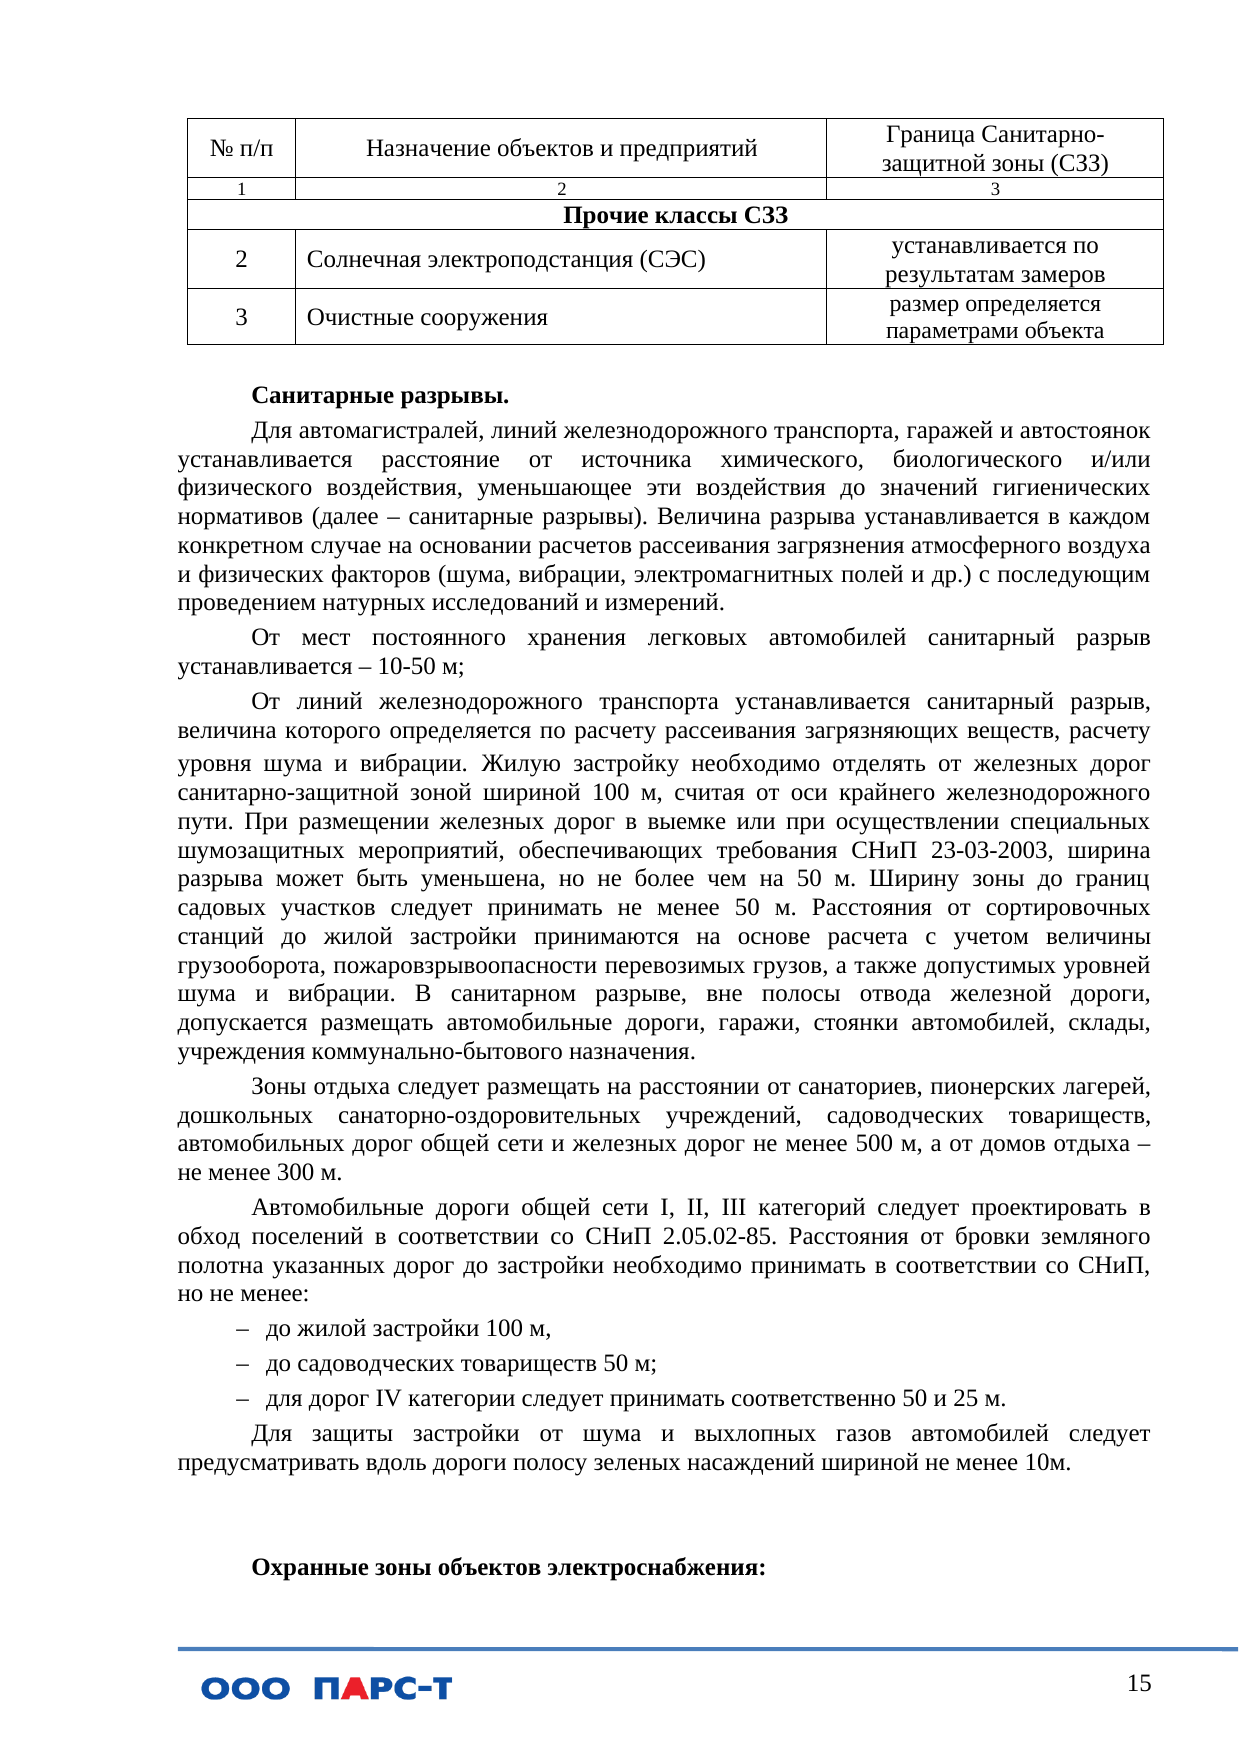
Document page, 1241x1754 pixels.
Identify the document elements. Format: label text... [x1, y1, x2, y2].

text Автомобильные дороги общей сети I, II, III категорий следует проектировать в обход поселений в соответствии со СНиП 2.05.02-85. Расстояния от бровки земляного полотна указанных дорог до застройки необходимо принимать в соответствии со СНиП, но не менее: [177, 1192, 1152, 1307]
table_cell устанавливается по результатам замеров [827, 230, 1163, 288]
table_header Назначение объектов и предприятий [296, 119, 826, 177]
table_cell размер определяется параметрами объекта [827, 289, 1163, 344]
text От мест постоянного хранения легковых автомобилей санитарный разрыв устанавливается – 10-50 м; [177, 622, 1152, 680]
table_header № п/п [188, 119, 295, 177]
text Охранные зоны объектов электроснабжения: [177, 1552, 1152, 1581]
text Для автомагистралей, линий железнодорожного транспорта, гаражей и автостоянок устанавливается расстояние от источника химического, биологического и/или физического воздействия, уменьшающее эти воздействия до значений гигиенических нормативов (далее – санитарные разрывы). Величина разрыва устанавливается в каждом конкретном случае на основании расчетов рассеивания загрязнения атмосферного воздуха и физических факторов (шума, вибрации, электромагнитных полей и др.) с последующим проведением натурных исследований и измерений. [177, 415, 1152, 616]
table_cell 3 [188, 289, 295, 344]
table_header Граница Санитарно- защитной зоны (СЗЗ) [827, 119, 1163, 177]
table_cell 2 [296, 178, 826, 199]
table_cell Прочие классы СЗЗ [188, 200, 1163, 229]
picture [200, 1676, 453, 1700]
text – для дорог IV категории следует принимать соответственно 50 и 25 м. [236, 1383, 1152, 1412]
text – до жилой застройки 100 м, [236, 1313, 1152, 1342]
table_cell 1 [188, 178, 295, 199]
text От линий железнодорожного транспорта устанавливается санитарный разрыв, величина которого определяется по расчету рассеивания загрязняющих веществ, расчету уровня шума и вибрации. Жилую застройку необходимо отделять от железных дорог санитарно-защитной зоной шириной 100 м, считая от оси крайнего железнодорожного пути. При размещении железных дорог в выемке или при осуществлении специальных шумозащитных мероприятий, обеспечивающих требования СНиП 23-03-2003, ширина разрыва может быть уменьшена, но не более чем на 50 м. Ширину зоны до границ садовых участков следует принимать не менее 50 м. Расстояния от сортировочных станций до жилой застройки принимаются на основе расчета с учетом величины грузооборота, пожаровзрывоопасности перевозимых грузов, а также допустимых уровней шума и вибрации. В санитарном разрыве, вне полосы отвода железной дороги, допускается размещать автомобильные дороги, гаражи, стоянки автомобилей, склады, учреждения коммунально-бытового назначения. [177, 686, 1152, 1065]
text Для защиты застройки от шума и выхлопных газов автомобилей следует предусматривать вдоль дороги полосу зеленых насаждений шириной не менее 10м. [177, 1418, 1152, 1476]
text Зоны отдыха следует размещать на расстоянии от санаториев, пионерских лагерей, дошкольных санаторно-оздоровительных учреждений, садоводческих товариществ, автомобильных дорог общей сети и железных дорог не менее 500 м, а от домов отдыха – не менее 300 м. [177, 1071, 1152, 1186]
table_cell Солнечная электроподстанция (СЭС) [296, 230, 826, 288]
table_cell Очистные сооружения [296, 289, 826, 344]
text – до садоводческих товариществ 50 м; [236, 1348, 1152, 1377]
table_cell 2 [188, 230, 295, 288]
text Санитарные разрывы. [177, 380, 1152, 409]
table_cell 3 [827, 178, 1163, 199]
